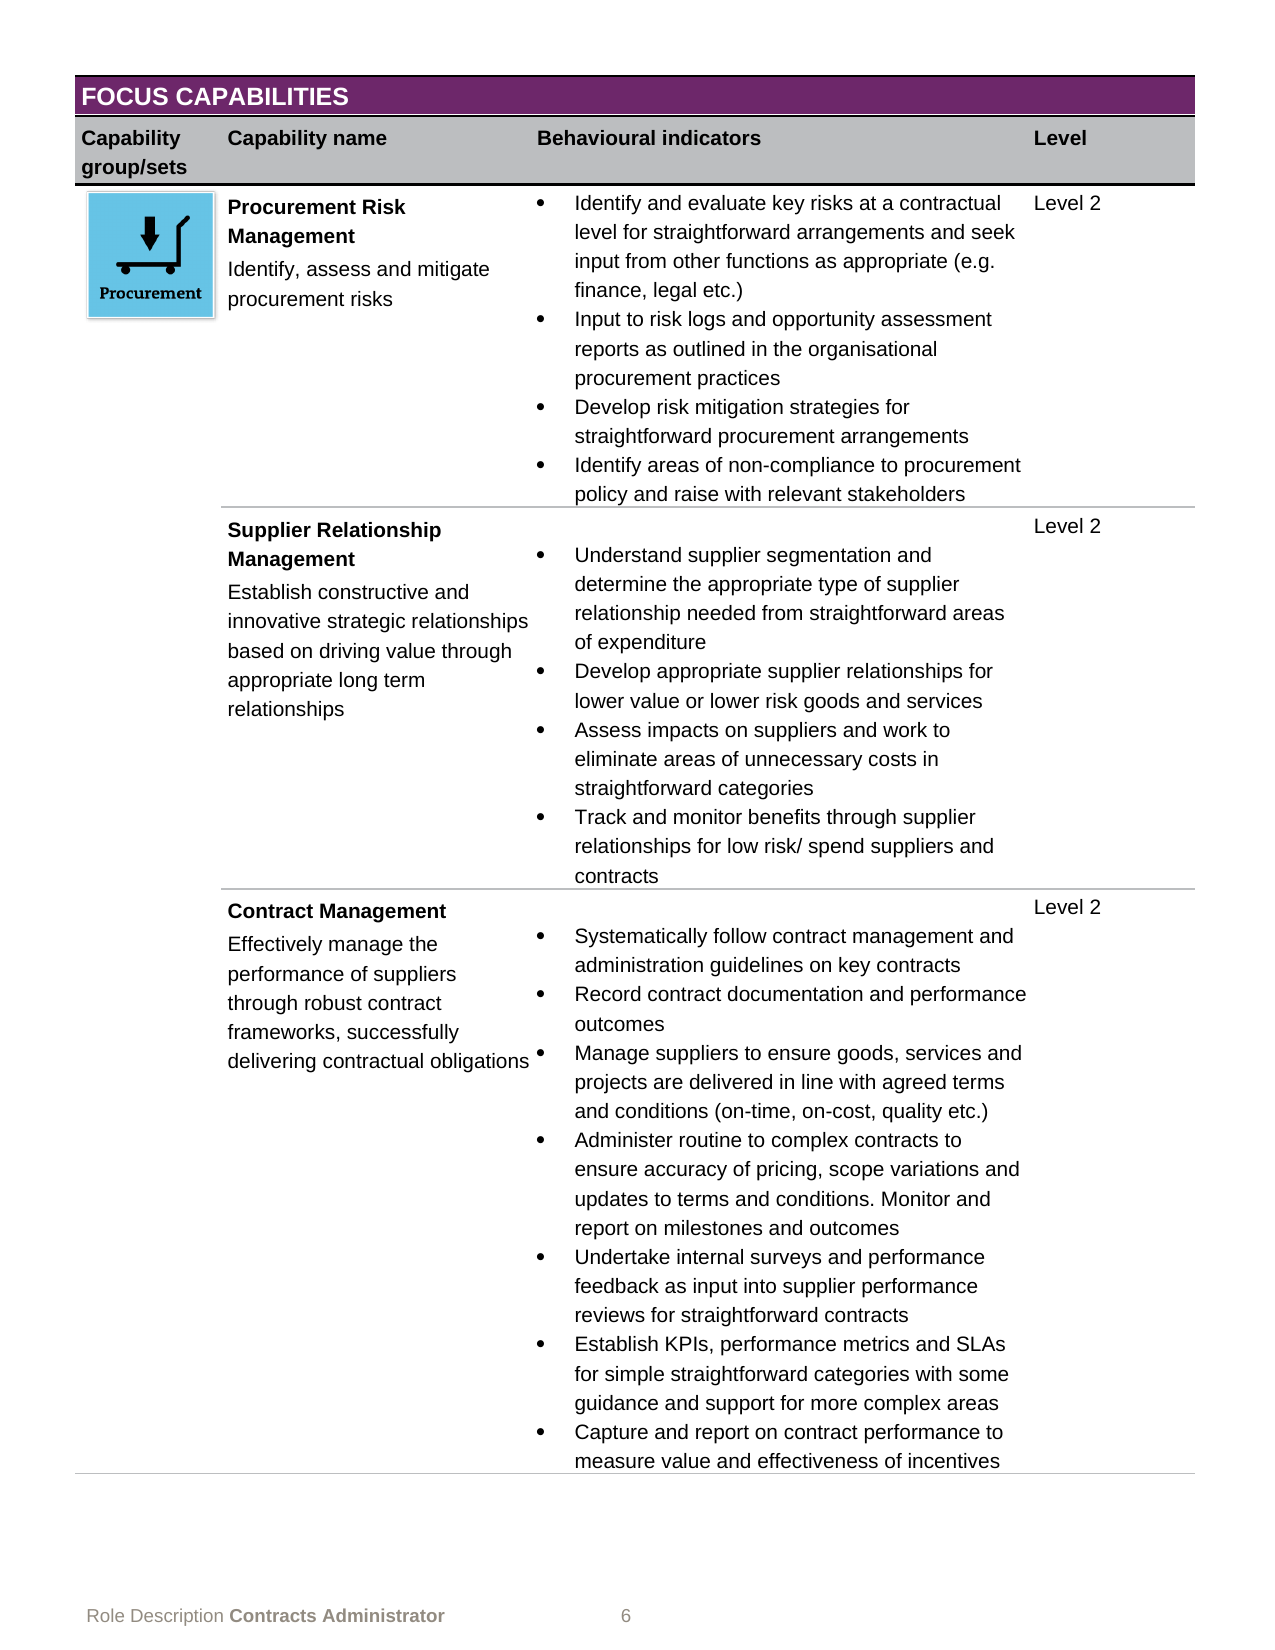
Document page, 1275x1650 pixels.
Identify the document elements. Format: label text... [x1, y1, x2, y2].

table_cell Supplier Relationship Management Establish constructive and innovative strategic relationships based on driving value through appropriate long term relationships [221, 508, 531, 887]
table_cell Level 2 [1028, 186, 1195, 506]
table_cell Level 2 [1028, 890, 1195, 1473]
picture [81, 185, 221, 325]
table_cell Capability name [221, 117, 522, 183]
table_cell Capability group/sets [75, 117, 221, 183]
table_cell [522, 117, 531, 183]
table_cell Level 2 [1028, 508, 1195, 887]
table_cell Behavioural indicators [531, 117, 1028, 183]
table_header FOCUS CAPABILITIES [75, 77, 1195, 114]
table_cell Identify and evaluate key risks at a contractual level for straightforward arrangements and seek input from other functions as appropriate (e.g. finance, legal etc.) Input to risk logs and opportunity assessment reports as outlined in the organisational procurement practices Develop risk mitigation strategies for straightforward procurement arrangements Identify areas of non-compliance to procurement policy and raise with relevant stakeholders [531, 186, 1028, 506]
table_cell Systematically follow contract management and administration guidelines on key contracts Record contract documentation and performance outcomes Manage suppliers to ensure goods, services and projects are delivered in line with agreed terms and conditions (on-time, on-cost, quality etc.) Administer routine to complex contracts to ensure accuracy of pricing, scope variations and updates to terms and conditions. Monitor and report on milestones and outcomes Undertake internal surveys and performance feedback as input into supplier performance reviews for straightforward contracts Establish KPIs, performance metrics and SLAs for simple straightforward categories with some guidance and support for more complex areas Capture and report on contract performance to measure value and effectiveness of incentives [531, 890, 1028, 1473]
table_cell Contract Management Effectively manage the performance of suppliers through robust contract frameworks, successfully delivering contractual obligations [221, 890, 531, 1473]
table_cell [75, 186, 221, 1473]
table_cell Level [1028, 117, 1195, 183]
table_cell Understand supplier segmentation and determine the appropriate type of supplier relationship needed from straightforward areas of expenditure Develop appropriate supplier relationships for lower value or lower risk goods and services Assess impacts on suppliers and work to eliminate areas of unnecessary costs in straightforward categories Track and monitor benefits through supplier relationships for low risk/ spend suppliers and contracts [531, 508, 1028, 887]
table_cell Procurement Risk Management Identify, assess and mitigate procurement risks [221, 186, 531, 506]
